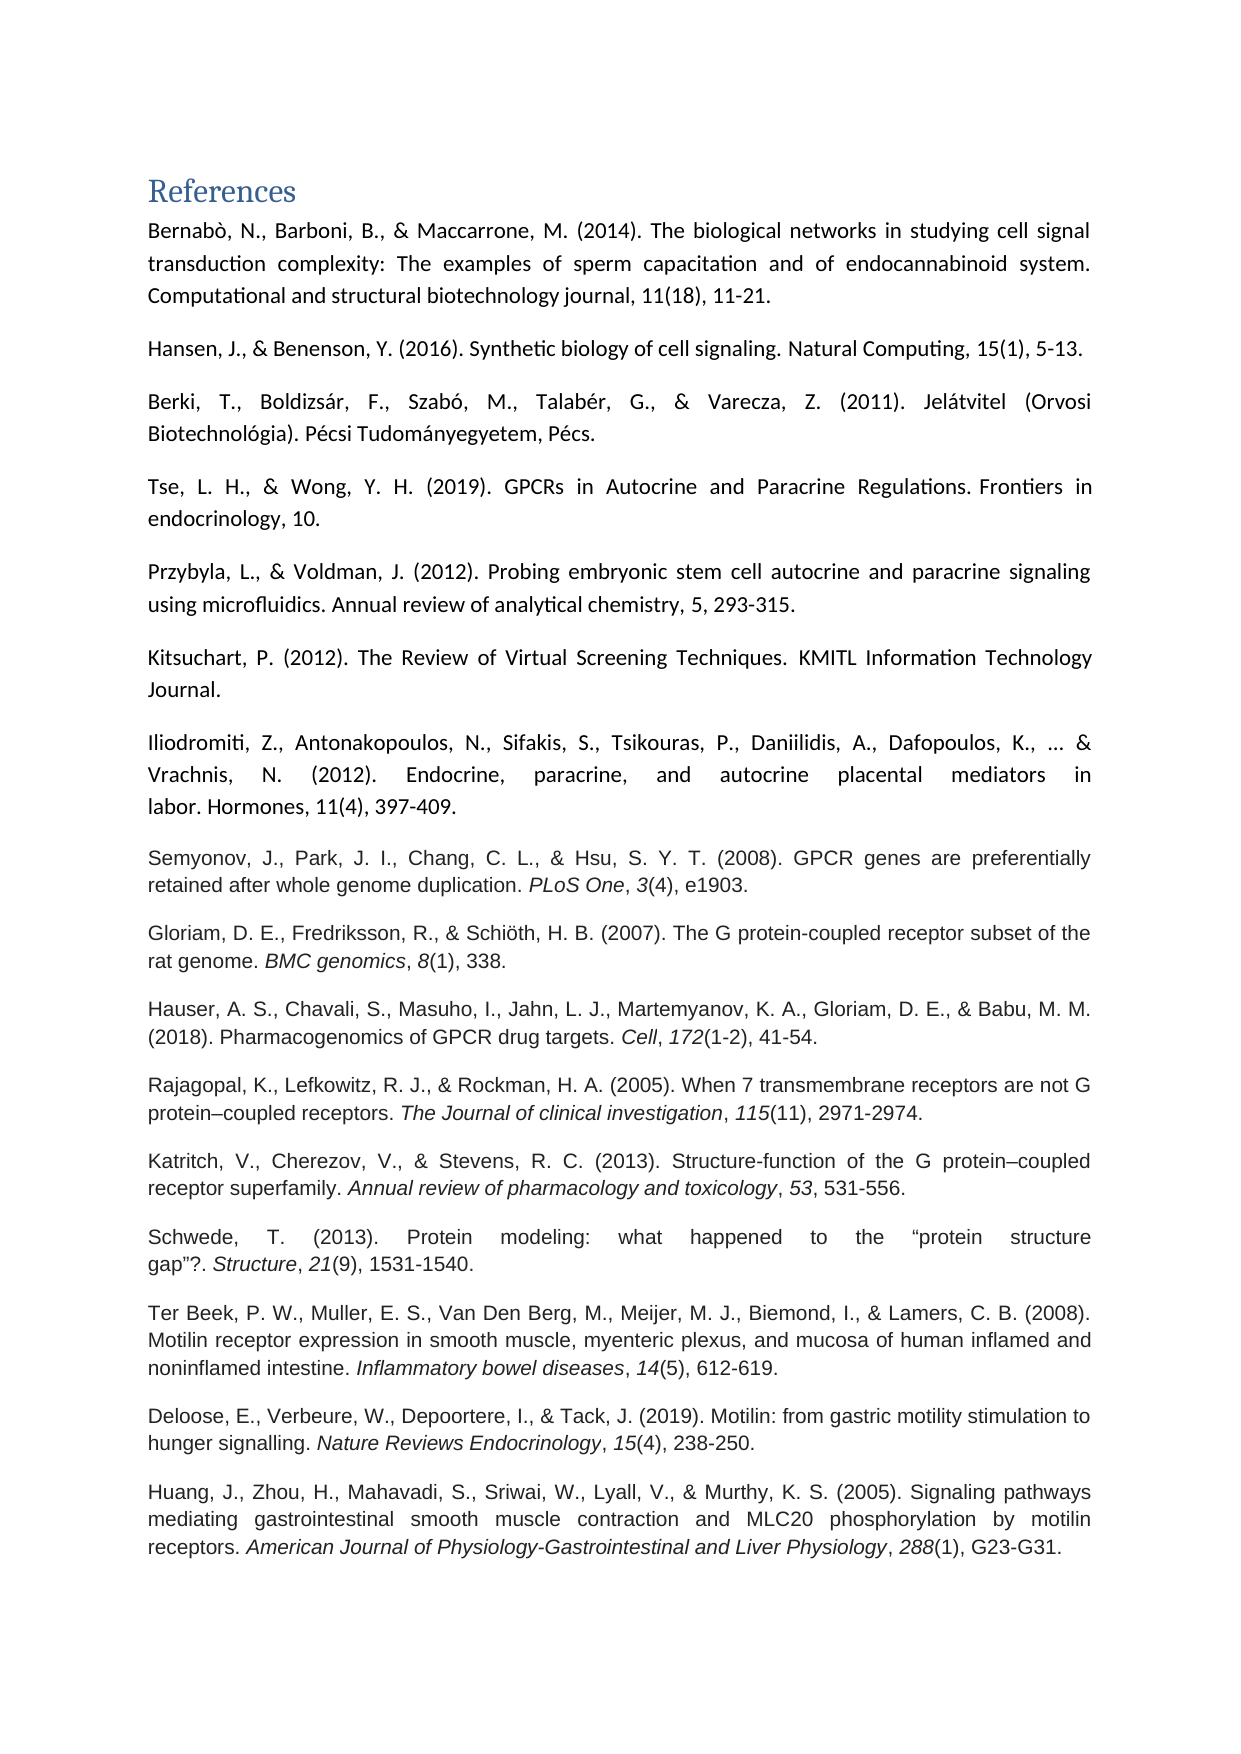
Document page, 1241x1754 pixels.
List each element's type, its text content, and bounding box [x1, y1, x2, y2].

text Deloose, E., Verbeure, W., Depoortere, I., & Tack, J. (2019). Motilin: from gastric motility stimulation to hunger signalling. Nature Reviews Endocrinology, 15(4), 238-250. [148, 1428, 1093, 1455]
text Tse, L. H., & Wong, Y. H. (2019). GPCRs in Autocrine and Paracrine Regulations. Frontiers in endocrinology, 10. [148, 472, 1093, 532]
text Schwede, T. (2013). Protein modeling: what happened to the “protein structure gap”?. Structure, 21(9), 1531-1540. [148, 1248, 1093, 1276]
text Katritch, V., Cherezov, V., & Stevens, R. C. (2013). Structure-function of the G protein–coupled receptor superfamily. Annual review of pharmacology and toxicology, 53, 531-556. [148, 1173, 1093, 1200]
text Bernabò, N., Barboni, B., & Maccarrone, M. (2014). The biological networks in studying cell signal transduction complexity: The examples of sperm capacitation and of endocannabinoid system. Computational and structural biotechnology journal, 11(18), 11-21. [148, 217, 1093, 309]
text Berki, T., Boldizsár, F., Szabó, M., Talabér, G., & Varecza, Z. (2011). Jelátvitel (Orvosi Biotechnológia). Pécsi Tudományegyetem, Pécs. [148, 387, 1093, 447]
text Huang, J., Zhou, H., Mahavadi, S., Sriwai, W., Lyall, V., & Murthy, K. S. (2005). Signaling pathways mediating gastrointestinal smooth muscle contraction and MLC20 phosphorylation by motilin receptors. American Journal of Physiology-Gastrointestinal and Liver Physiology, 288(1), G23-G31. [148, 1531, 1093, 1558]
text Kitsuchart, P. (2012). The Review of Virtual Screening Techniques. KMITL Information Technology Journal. [148, 643, 1093, 703]
text Iliodromiti, Z., Antonakopoulos, N., Sifakis, S., Tsikouras, P., Daniilidis, A., Dafopoulos, K., ... & Vrachnis, N. (2012). Endocrine, paracrine, and autocrine placental mediators in labor. Hormones, 11(4), 397-409. [148, 728, 1093, 820]
text Hauser, A. S., Chavali, S., Masuho, I., Jahn, L. J., Martemyanov, K. A., Gloriam, D. E., & Babu, M. M. (2018). Pharmacogenomics of GPCR drug targets. Cell, 172(1-2), 41-54. [148, 1021, 1093, 1048]
text Hansen, J., & Benenson, Y. (2016). Synthetic biology of cell signaling. Natural Computing, 15(1), 5-13. [148, 334, 1093, 362]
subtitle References [148, 173, 1093, 211]
text Ter Beek, P. W., Muller, E. S., Van Den Berg, M., Meijer, M. J., Biemond, I., & Lamers, C. B. (2008). Motilin receptor expression in smooth muscle, myenteric plexus, and mucosa of human inflamed and noninflamed intestine. Inflammatory bowel diseases, 14(5), 612-619. [148, 1352, 1093, 1379]
text Przybyla, L., & Voldman, J. (2012). Probing embryonic stem cell autocrine and paracrine signaling using microfluidics. Annual review of analytical chemistry, 5, 293-315. [148, 557, 1093, 618]
text Rajagopal, K., Lefkowitz, R. J., & Rockman, H. A. (2005). When 7 transmembrane receptors are not G protein–coupled receptors. The Journal of clinical investigation, 115(11), 2971-2974. [148, 1097, 1093, 1124]
text Semyonov, J., Park, J. I., Chang, C. L., & Hsu, S. Y. T. (2008). GPCR genes are preferentially retained after whole genome duplication. PLoS One, 3(4), e1903. [148, 869, 1093, 897]
text Gloriam, D. E., Fredriksson, R., & Schiöth, H. B. (2007). The G protein-coupled receptor subset of the rat genome. BMC genomics, 8(1), 338. [148, 945, 1093, 973]
